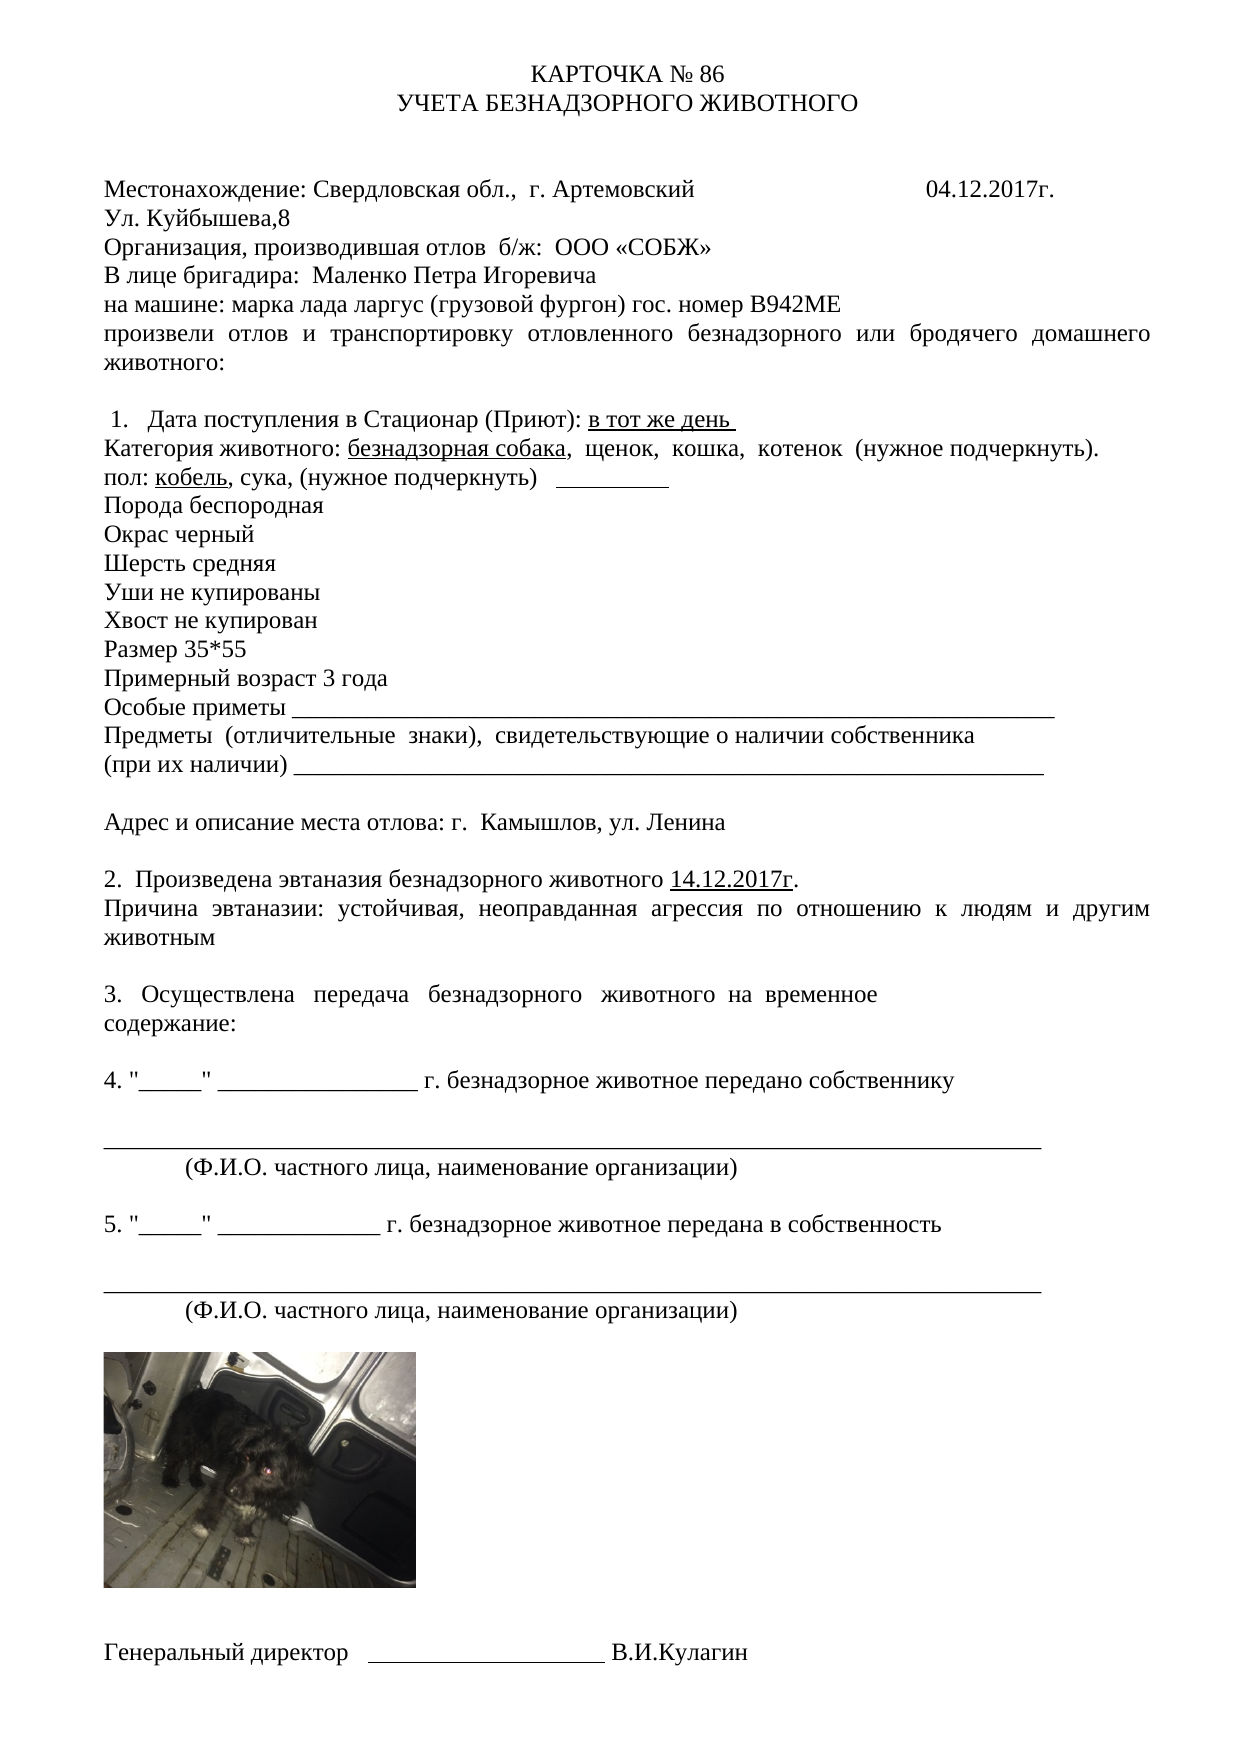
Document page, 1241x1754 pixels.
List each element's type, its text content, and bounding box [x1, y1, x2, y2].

text произвели отлов и транспортировку отловленного безнадзорного или бродячего домашнего животного: [103, 318, 1152, 375]
text Местонахождение: Свердловская обл., г. Артемовский 04.12.2017г. [103, 174, 1152, 203]
text 3. Осуществлена передача безнадзорного животного на временное [103, 979, 1152, 1008]
text Примерный возраст 3 года [103, 663, 1152, 692]
text Порода беспородная [103, 490, 1152, 519]
list Дата поступления в Стационар (Приют): в тот же день [110, 404, 1152, 433]
text Шерсть средняя [103, 548, 1152, 577]
text (Ф.И.О. частного лица, наименование организации) [103, 1152, 1152, 1180]
text Причина эвтаназии: устойчивая, неоправданная агрессия по отношению к людям и другим животным [103, 893, 1152, 950]
text Уши не купированы [103, 577, 1152, 605]
text Адрес и описание места отлова: г. Камышлов, ул. Ленина [103, 807, 1152, 835]
text на машине: марка лада ларгус (грузовой фургон) гос. номер В942МЕ [103, 289, 1152, 318]
text Генеральный директор В.И.Кулагин [103, 1637, 1152, 1666]
text КАРТОЧКА № 86 [103, 59, 1152, 88]
text 4. "_____" ________________ г. безнадзорное животное передано собственнику [103, 1065, 1152, 1094]
text Хвост не купирован [103, 605, 1152, 634]
text Ул. Куйбышева,8 [103, 203, 1152, 232]
text пол: кобель, сука, (нужное подчеркнуть) [28, 462, 1152, 490]
text Размер 35*55 [103, 634, 1152, 663]
text ___________________________________________________________________________ [103, 1123, 1152, 1152]
text Категория животного: безнадзорная собака, щенок, кошка, котенок (нужное подчеркнуть). [103, 433, 1152, 462]
text 2. Произведена эвтаназия безнадзорного животного 14.12.2017г. [103, 864, 1152, 893]
text УЧЕТА БЕЗНАДЗОРНОГО ЖИВОТНОГО [103, 88, 1152, 117]
text ___________________________________________________________________________ [103, 1267, 1152, 1295]
text Особые приметы _____________________________________________________________ [103, 692, 1152, 720]
text Организация, производившая отлов б/ж: ООО «СОБЖ» [103, 232, 1152, 260]
text (при их наличии) ____________________________________________________________ [103, 749, 1152, 778]
text Окрас черный [103, 519, 1152, 548]
text содержание: [103, 1008, 1152, 1037]
text Предметы (отличительные знаки), свидетельствующие о наличии собственника [103, 720, 1152, 749]
text 5. "_____" _____________ г. безнадзорное животное передана в собственность [103, 1209, 1152, 1238]
text В лице бригадира: Маленко Петра Игоревича [103, 260, 1152, 289]
text (Ф.И.О. частного лица, наименование организации) [103, 1295, 1152, 1324]
picture [103, 1352, 416, 1588]
